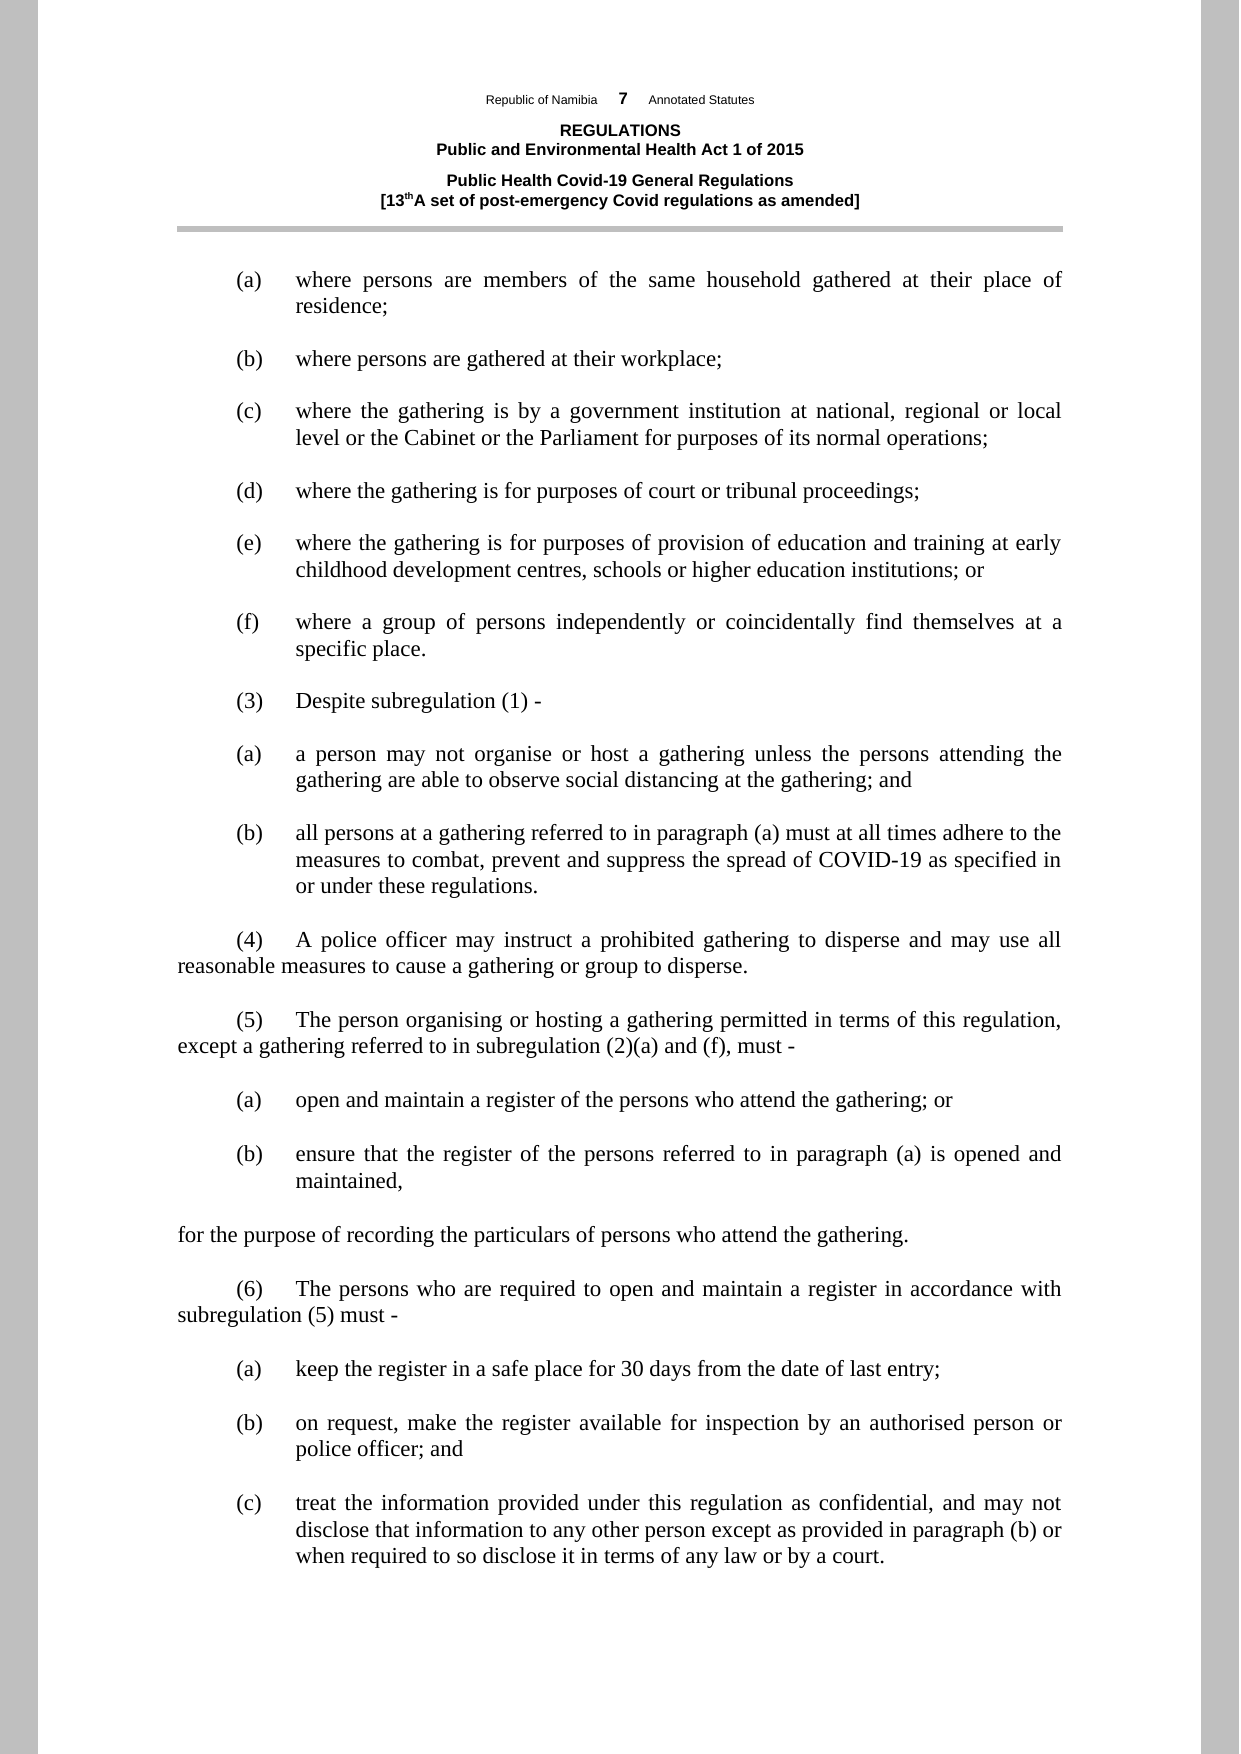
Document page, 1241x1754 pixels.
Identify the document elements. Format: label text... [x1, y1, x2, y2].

text (4) A police officer may instruct a prohibited gathering to disperse and may use all reasonable measures to cause a gathering or group to disperse. [177, 926, 1063, 979]
text (b) on request, make the register available for inspection by an authorised person or police officer; and [236, 1409, 1063, 1462]
text (6) The persons who are required to open and maintain a register in accordance with subregulation (5) must - [177, 1275, 1063, 1327]
text (b) where persons are gathered at their workplace; [236, 345, 1063, 371]
text (a) where persons are members of the same household gathered at their place of residence; [236, 266, 1063, 318]
text (d) where the gathering is for purposes of court or tribunal proceedings; [236, 477, 1063, 503]
text (c) treat the information provided under this regulation as confidential, and may not disclose that information to any other person except as provided in paragraph (b) or when required to so disclose it in terms of any law or by a court. [236, 1489, 1063, 1568]
text (a) keep the register in a safe place for 30 days from the date of last entry; [236, 1355, 1063, 1381]
text (a) open and maintain a register of the persons who attend the gathering; or [236, 1087, 1063, 1113]
text (3) Despite subregulation (1) - [177, 687, 1063, 714]
text (c) where the gathering is by a government institution at national, regional or local level or the Cabinet or the Parliament for purposes of its normal operations; [236, 398, 1063, 450]
text for the purpose of recording the particulars of persons who attend the gathering. [177, 1221, 1063, 1247]
text (b) all persons at a gathering referred to in paragraph (a) must at all times adhere to the measures to combat, prevent and suppress the spread of COVID-19 as specified in or under these regulations. [236, 819, 1063, 898]
text (5) The person organising or hosting a gathering permitted in terms of this regulation, except a gathering referred to in subregulation (2)(a) and (f), must - [177, 1006, 1063, 1059]
text (b) ensure that the register of the persons referred to in paragraph (a) is opened and maintained, [236, 1141, 1063, 1193]
text (f) where a group of persons independently or coincidentally find themselves at a specific place. [236, 608, 1063, 661]
text (e) where the gathering is for purposes of provision of education and training at early childhood development centres, schools or higher education institutions; or [236, 529, 1063, 582]
text (a) a person may not organise or host a gathering unless the persons attending the gathering are able to observe social distancing at the gathering; and [236, 740, 1063, 793]
